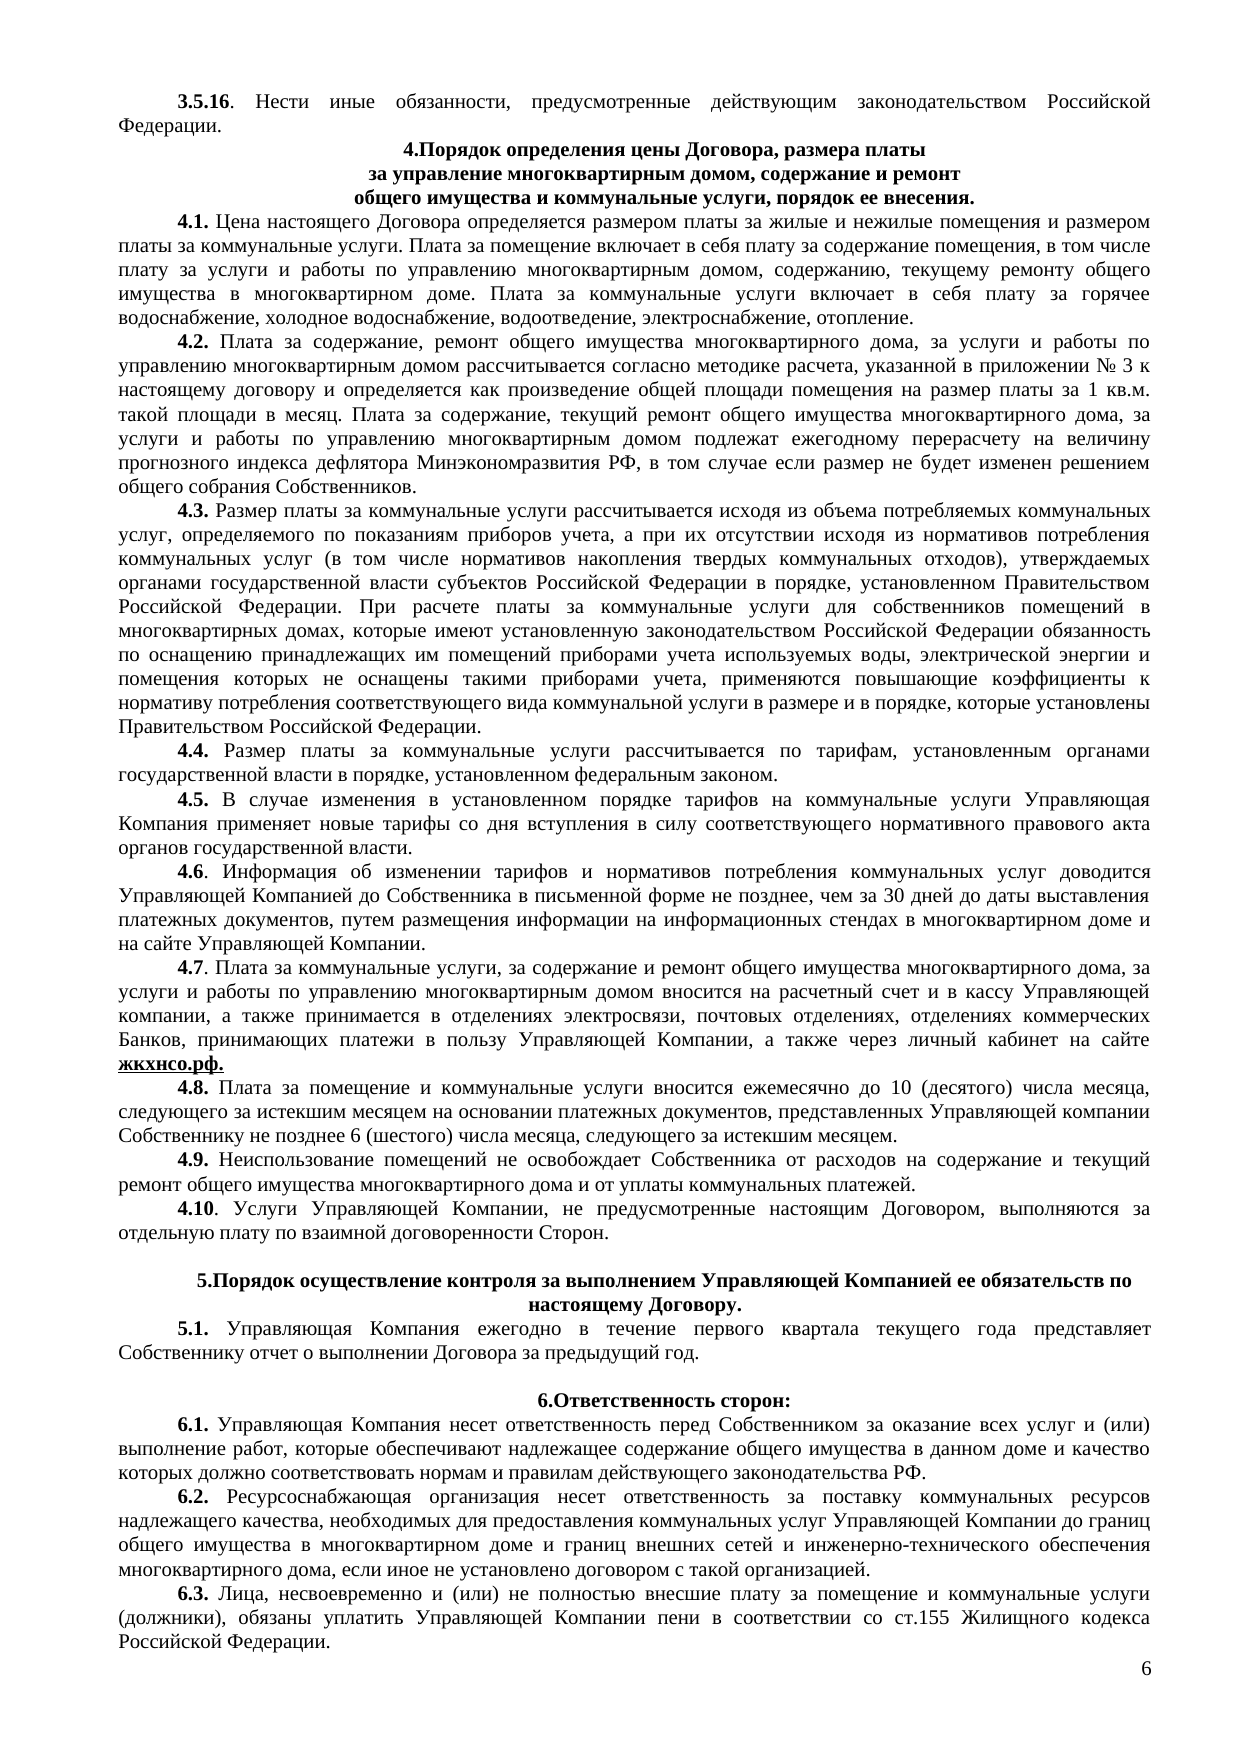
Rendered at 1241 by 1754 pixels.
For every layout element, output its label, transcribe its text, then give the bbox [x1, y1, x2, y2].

text 5.1. Управляющая Компания ежегодно в течение первого квартала текущего года представляет Собственнику отчет о выполнении Договора за предыдущий год. [118, 1316, 1152, 1364]
text 6.Ответственность сторон: [118, 1388, 1152, 1412]
text 4.9. Неиспользование помещений не освобождает Собственника от расходов на содержание и текущий ремонт общего имущества многоквартирного дома и от уплаты коммунальных платежей. [118, 1147, 1152, 1196]
text 6.1. Управляющая Компания несет ответственность перед Собственником за оказание всех услуг и (или) выполнение работ, которые обеспечивают надлежащее содержание общего имущества в данном доме и качество которых должно соответствовать нормам и правилам действующего законодательства РФ. [118, 1412, 1152, 1484]
text 4.7. Плата за коммунальные услуги, за содержание и ремонт общего имущества многоквартирного дома, за услуги и работы по управлению многоквартирным домом вносится на расчетный счет и в кассу Управляющей компании, а также принимается в отделениях электросвязи, почтовых отделениях, отделениях коммерческих Банков, принимающих платежи в пользу Управляющей Компании, а также через личный кабинет на сайте жкхнсо.рф. [118, 955, 1152, 1075]
text общего имущества и коммунальные услуги, порядок ее внесения. [118, 185, 1152, 209]
text 4.6. Информация об изменении тарифов и нормативов потребления коммунальных услуг доводится Управляющей Компанией до Собственника в письменной форме не позднее, чем за 30 дней до даты выставления платежных документов, путем размещения информации на информационных стендах в многоквартирном доме и на сайте Управляющей Компании. [118, 859, 1152, 955]
text 4.2. Плата за содержание, ремонт общего имущества многоквартирного дома, за услуги и работы по управлению многоквартирным домом рассчитывается согласно методике расчета, указанной в приложении № 3 к настоящему договору и определяется как произведение общей площади помещения на размер платы за 1 кв.м. такой площади в месяц. Плата за содержание, текущий ремонт общего имущества многоквартирного дома, за услуги и работы по управлению многоквартирным домом подлежат ежегодному перерасчету на величину прогнозного индекса дефлятора Минэкономразвития РФ, в том случае если размер не будет изменен решением общего собрания Собственников. [118, 329, 1152, 498]
text 6.3. Лица, несвоевременно и (или) не полностью внесшие плату за помещение и коммунальные услуги (должники), обязаны уплатить Управляющей Компании пени в соответствии со ст.155 Жилищного кодекса Российской Федерации. [118, 1581, 1152, 1653]
text 5.Порядок осуществление контроля за выполнением Управляющей Компанией ее обязательств по настоящему Договору. [118, 1268, 1152, 1316]
text 6.2. Ресурсоснабжающая организация несет ответственность за поставку коммунальных ресурсов надлежащего качества, необходимых для предоставления коммунальных услуг Управляющей Компании до границ общего имущества в многоквартирном доме и границ внешних сетей и инженерно-технического обеспечения многоквартирного дома, если иное не установлено договором с такой организацией. [118, 1484, 1152, 1581]
text 4.1. Цена настоящего Договора определяется размером платы за жилые и нежилые помещения и размером платы за коммунальные услуги. Плата за помещение включает в себя плату за содержание помещения, в том числе плату за услуги и работы по управлению многоквартирным домом, содержанию, текущему ремонту общего имущества в многоквартирном доме. Плата за коммунальные услуги включает в себя плату за горячее водоснабжение, холодное водоснабжение, водоотведение, электроснабжение, отопление. [118, 209, 1152, 329]
text 4.8. Плата за помещение и коммунальные услуги вносится ежемесячно до 10 (десятого) числа месяца, следующего за истекшим месяцем на основании платежных документов, представленных Управляющей компании Собственнику не позднее 6 (шестого) числа месяца, следующего за истекшим месяцем. [118, 1075, 1152, 1147]
text 4.Порядок определения цены Договора, размера платы [118, 137, 1152, 161]
text 4.10. Услуги Управляющей Компании, не предусмотренные настоящим Договором, выполняются за отдельную плату по взаимной договоренности Сторон. [118, 1196, 1152, 1244]
text 4.5. В случае изменения в установленном порядке тарифов на коммунальные услуги Управляющая Компания применяет новые тарифы со дня вступления в силу соответствующего нормативного правового акта органов государственной власти. [118, 786, 1152, 859]
text за управление многоквартирным домом, содержание и ремонт [118, 161, 1152, 185]
text 4.4. Размер платы за коммунальные услуги рассчитывается по тарифам, установленным органами государственной власти в порядке, установленном федеральным законом. [118, 738, 1152, 786]
text 4.3. Размер платы за коммунальные услуги рассчитывается исходя из объема потребляемых коммунальных услуг, определяемого по показаниям приборов учета, а при их отсутствии исходя из нормативов потребления коммунальных услуг (в том числе нормативов накопления твердых коммунальных отходов), утверждаемых органами государственной власти субъектов Российской Федерации в порядке, установленном Правительством Российской Федерации. При расчете платы за коммунальные услуги для собственников помещений в многоквартирных домах, которые имеют установленную законодательством Российской Федерации обязанность по оснащению принадлежащих им помещений приборами учета используемых воды, электрической энергии и помещения которых не оснащены такими приборами учета, применяются повышающие коэффициенты к нормативу потребления соответствующего вида коммунальной услуги в размере и в порядке, которые установлены Правительством Российской Федерации. [118, 498, 1152, 738]
text 3.5.16. Нести иные обязанности, предусмотренные действующим законодательством Российской Федерации. [118, 89, 1152, 137]
